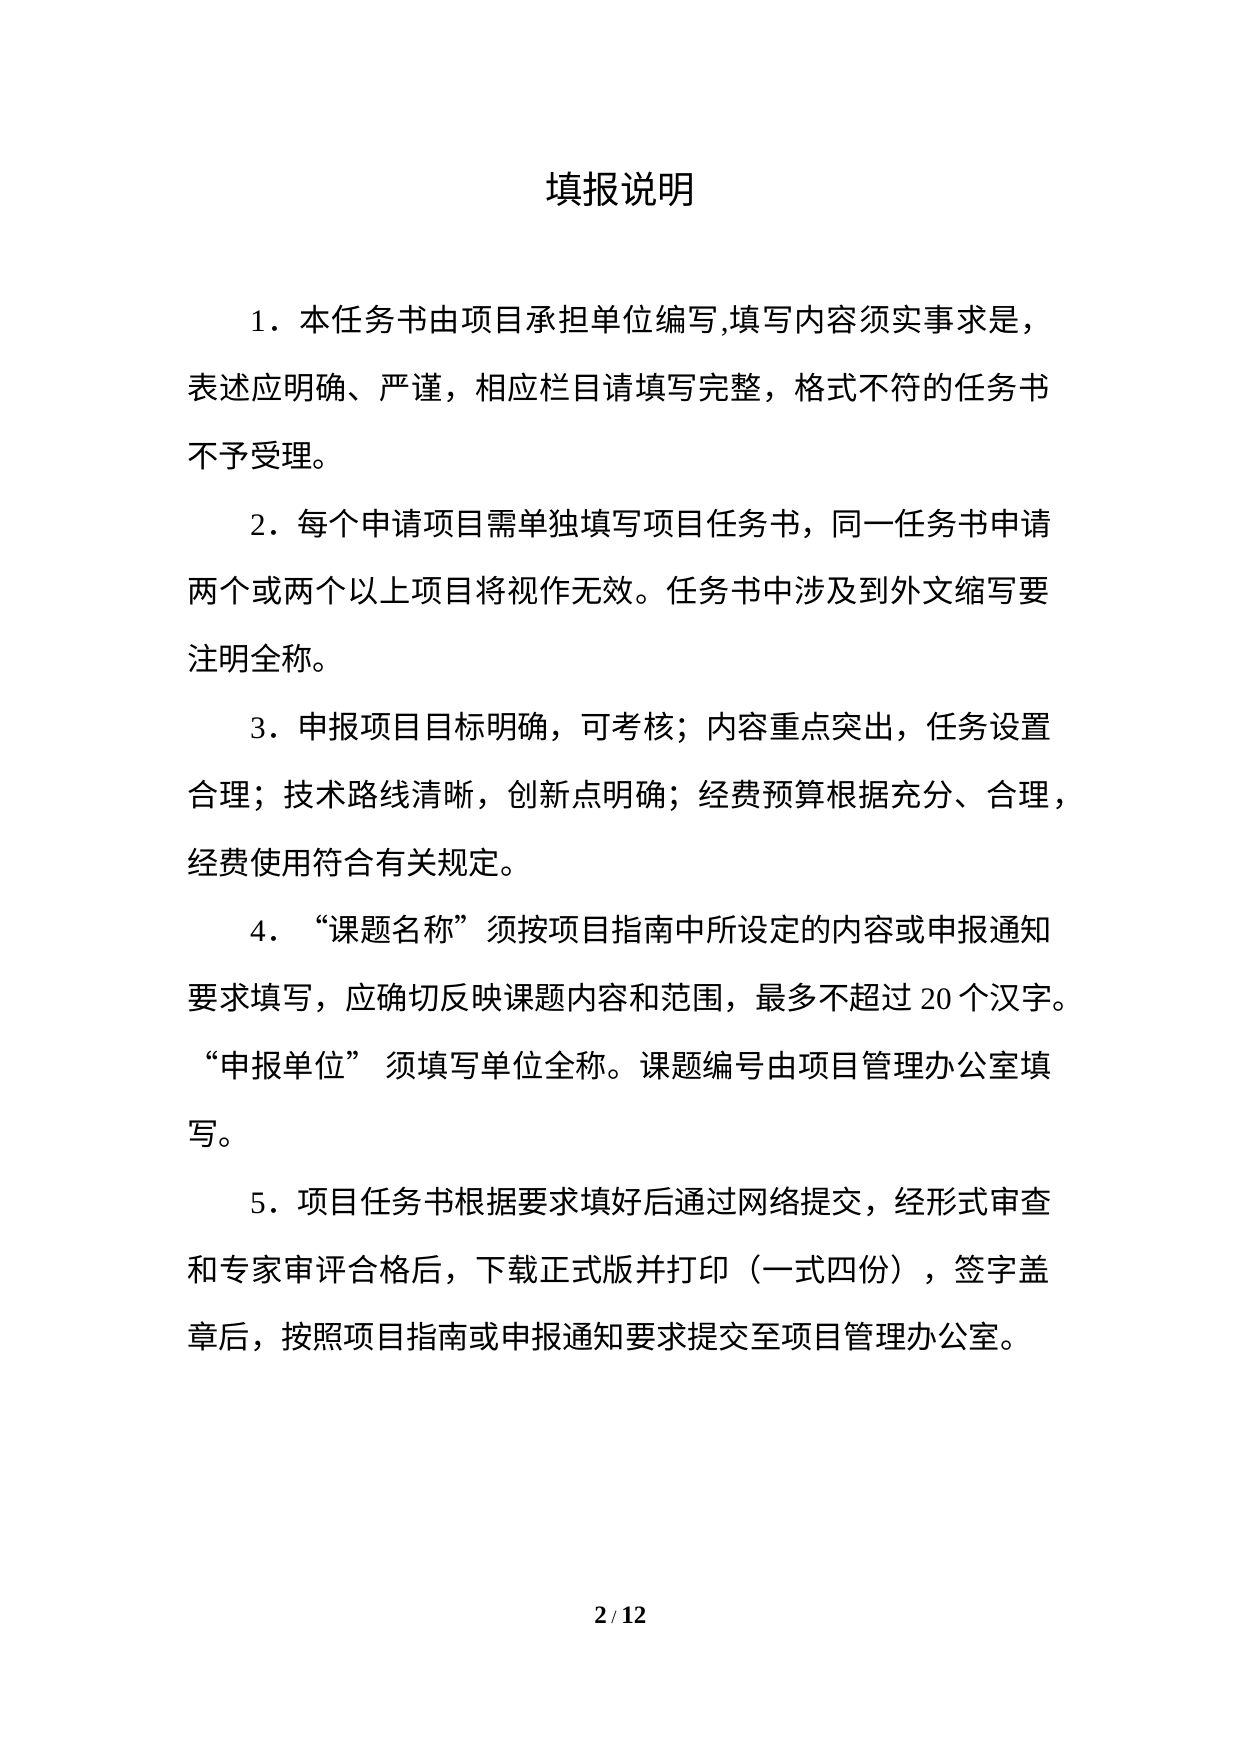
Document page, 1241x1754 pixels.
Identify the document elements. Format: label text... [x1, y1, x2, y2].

text 4．“课题名称”须按项目指南中所设定的内容或申报通知要求填写，应确切反映课题内容和范围，最多不超过20个汉字。“申报单位” 须填写单位全称。课题编号由项目管理办公室填写。 [187, 906, 1053, 1154]
text 1．本任务书由项目承担单位编写,填写内容须实事求是，表述应明确、严谨，相应栏目请填写完整，格式不符的任务书不予受理。 [187, 295, 1053, 476]
text 5．项目任务书根据要求填好后通过网络提交，经形式审查和专家审评合格后，下载正式版并打印（一式四份），签字盖章后，按照项目指南或申报通知要求提交至项目管理办公室。 [187, 1177, 1053, 1358]
text 填报说明 [187, 160, 1053, 214]
text 3．申报项目目标明确，可考核；内容重点突出，任务设置合理；技术路线清晰，创新点明确；经费预算根据充分、合理，经费使用符合有关规定。 [187, 702, 1053, 883]
text 2．每个申请项目需单独填写项目任务书，同一任务书申请两个或两个以上项目将视作无效。任务书中涉及到外文缩写要注明全称。 [187, 499, 1053, 679]
